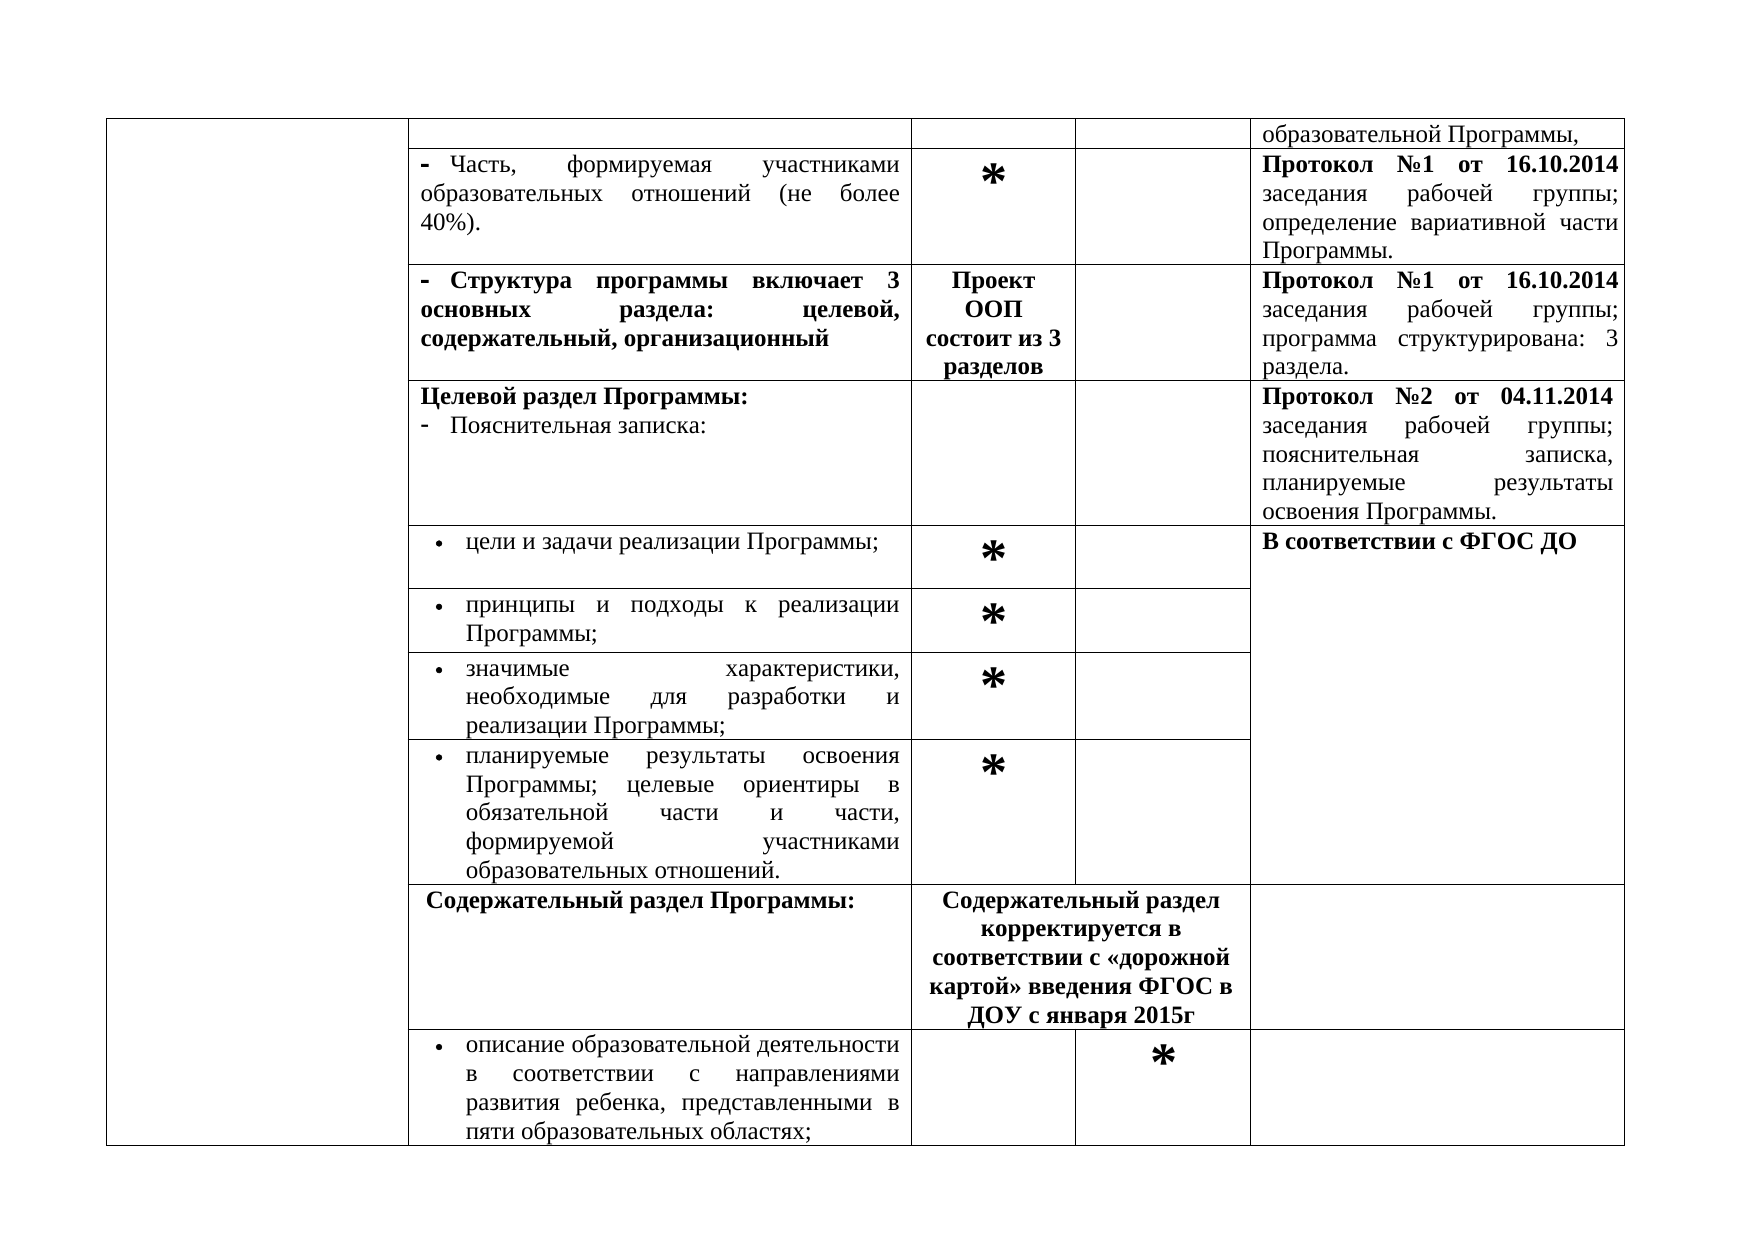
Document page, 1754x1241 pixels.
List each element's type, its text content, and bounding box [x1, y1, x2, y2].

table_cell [409, 119, 911, 148]
table_cell [1076, 265, 1250, 380]
table_cell [912, 1030, 1075, 1144]
table_cell Содержательный раздел Программы: [409, 885, 911, 1028]
table_cell [1076, 119, 1250, 148]
table_cell * [912, 740, 1075, 884]
table_cell Протокол №1 от 16.10.2014 заседания рабочей группы; программа структурирована: 3 раздела. [1251, 265, 1624, 380]
table_cell значимые характеристики, необходимые для разработки и реализации Программы; [409, 653, 911, 739]
table_cell Структура программы включает 3 основных раздела: целевой, содержательный, организационный [409, 265, 911, 380]
table_cell [912, 381, 1075, 525]
table_cell * [912, 653, 1075, 739]
table_cell * [912, 526, 1075, 588]
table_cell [107, 119, 408, 1144]
table_cell [1076, 653, 1250, 739]
table_cell планируемые результаты освоения Программы; целевые ориентиры в обязательной части и части, формируемой участниками образовательных отношений. [409, 740, 911, 884]
table_cell [1076, 381, 1250, 525]
table_cell описание образовательной деятельности в соответствии с направлениями развития ребенка, представленными в пяти образовательных областях; [409, 1030, 911, 1144]
table_cell [1076, 526, 1250, 588]
table_cell Протокол №1 от 16.10.2014 заседания рабочей группы; определение вариативной части Программы. [1251, 149, 1624, 264]
table_cell * [912, 149, 1075, 264]
table_cell * [912, 589, 1075, 652]
table_cell Содержательный раздел корректируется в соответствии с «дорожной картой» введения ФГОС в ДОУ с января 2015г [912, 885, 1250, 1028]
table_cell принципы и подходы к реализации Программы; [409, 589, 911, 652]
table_cell [1076, 149, 1250, 264]
table_cell Часть, формируемая участниками образовательных отношений (не более 40%). [409, 149, 911, 264]
table_cell Целевой раздел Программы: Пояснительная записка: [409, 381, 911, 525]
table_cell [1251, 1030, 1624, 1144]
table_cell цели и задачи реализации Программы; [409, 526, 911, 588]
table_cell * [1076, 1030, 1250, 1144]
table_cell Проект ООП состоит из 3 разделов [912, 265, 1075, 380]
table_cell [1076, 740, 1250, 884]
table_cell [1251, 885, 1624, 1028]
table_cell * [912, 119, 1075, 148]
table_cell В соответствии с ФГОС ДО [1251, 526, 1624, 884]
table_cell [1251, 119, 1624, 148]
table_cell [1076, 589, 1250, 652]
table_cell Протокол №2 от 04.11.2014 заседания рабочей группы; пояснительная записка, планируемые результаты освоения Программы. [1251, 381, 1624, 525]
